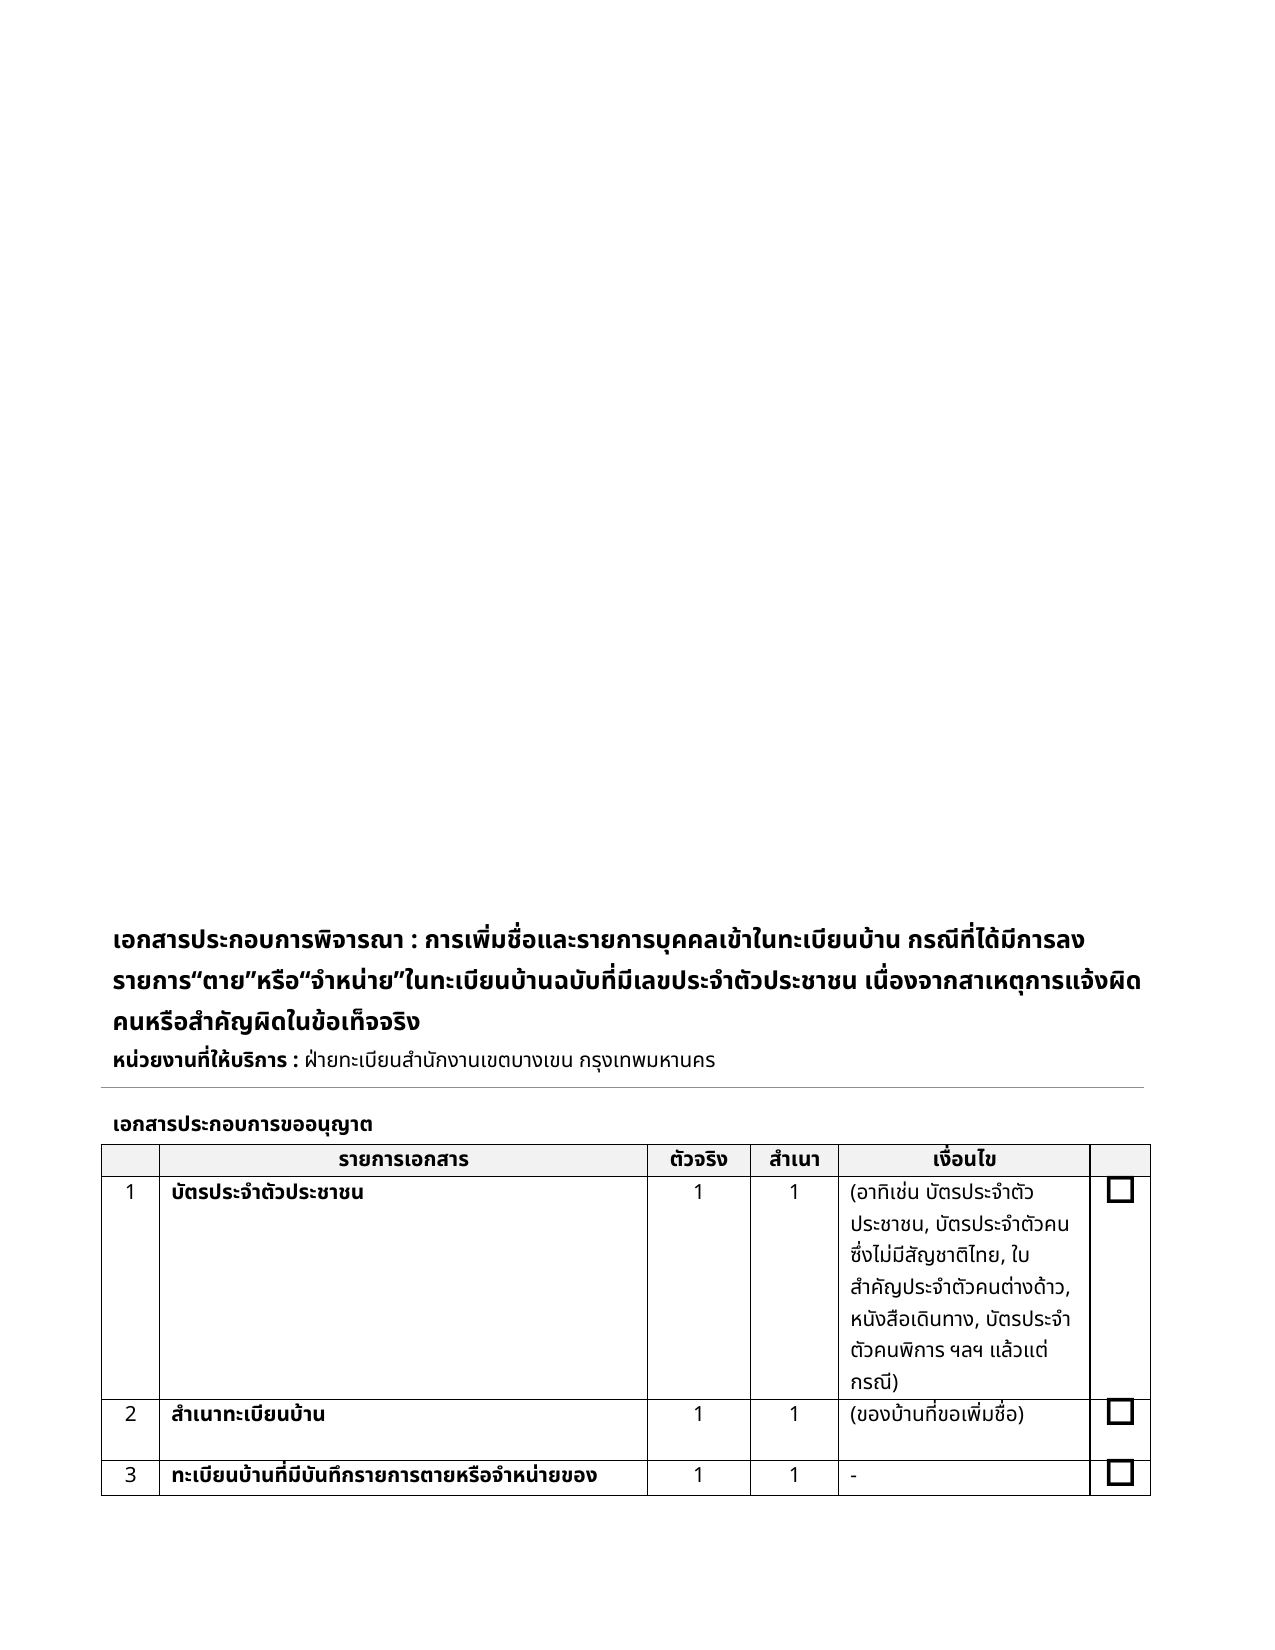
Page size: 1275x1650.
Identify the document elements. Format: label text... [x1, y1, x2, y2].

table_cell 1 [751, 1400, 838, 1459]
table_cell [160, 1461, 647, 1494]
table_cell 3 [102, 1461, 159, 1494]
table_cell 1 [102, 1177, 159, 1398]
table_cell - [839, 1461, 1089, 1494]
table_cell 1 [648, 1461, 750, 1494]
table_cell 1 [751, 1177, 838, 1398]
text เอกสารประกอบการพิจารณา : การเพิ่มชื่อและรายการบุคคลเข้าในทะเบียนบ้าน กรณีที่ได้มีการลงรายการ“ตาย”หรือ“จำหน่าย”ในทะเบียนบ้านฉบับที่มีเลขประจำตัวประชาชน เนื่องจากสาเหตุการแจ้งผิดคนหรือสำคัญผิดในข้อเท็จจริง [112, 922, 1162, 1042]
table_header ตัวจริง [648, 1145, 750, 1176]
table_header สำเนา [751, 1145, 838, 1176]
table_cell บัตรประจำตัวประชาชน [160, 1177, 647, 1398]
text เอกสารประกอบการขออนุญาต [112, 1109, 1162, 1141]
table_header [1091, 1145, 1150, 1176]
table_cell สำเนาทะเบียนบ้าน [160, 1400, 647, 1459]
table_cell 2 [102, 1400, 159, 1459]
table_cell (อาทิเช่น บัตรประจำตัวประชาชน, บัตรประจำตัวคนซึ่งไม่มีสัญชาติไทย, ใบสำคัญประจำตัวคนต่างด้าว, หนังสือเดินทาง, บัตรประจำตัวคนพิการ ฯลฯ แล้วแต่กรณี) [839, 1177, 1089, 1398]
table_cell (ของบ้านที่ขอเพิ่มชื่อ) [839, 1400, 1089, 1459]
table_cell [1091, 1461, 1150, 1494]
text หน่วยงานที่ให้บริการ : ฝ่ายทะเบียนสำนักงานเขตบางเขน กรุงเทพมหานคร [112, 1045, 1162, 1076]
table_cell [1091, 1400, 1150, 1459]
table_cell [1091, 1177, 1150, 1398]
table_cell 1 [751, 1461, 838, 1494]
table_header [102, 1145, 159, 1176]
table_header เงื่อนไข [839, 1145, 1089, 1176]
table_header รายการเอกสาร [160, 1145, 647, 1176]
table_cell 1 [648, 1400, 750, 1459]
table_cell 1 [648, 1177, 750, 1398]
